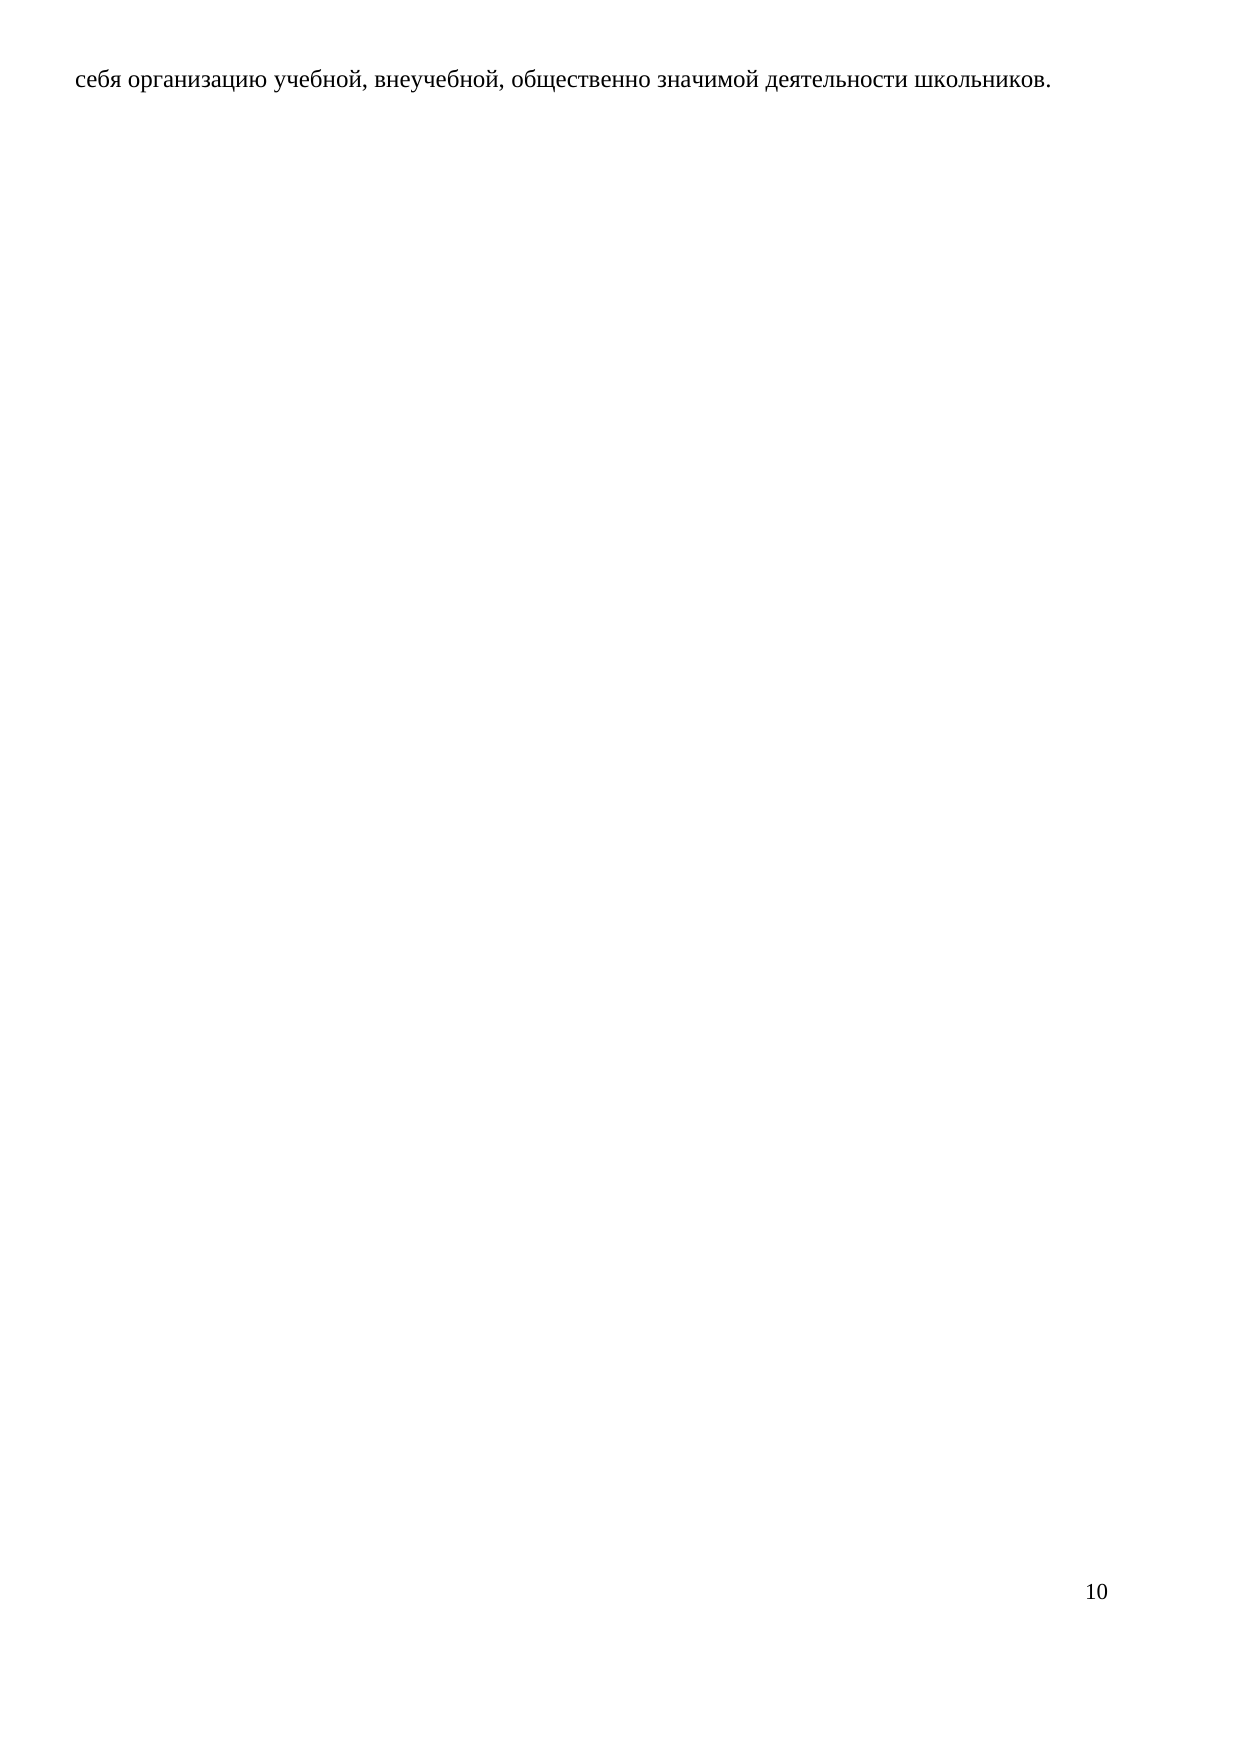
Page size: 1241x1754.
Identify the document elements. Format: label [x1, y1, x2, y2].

text [75, 64, 1154, 93]
